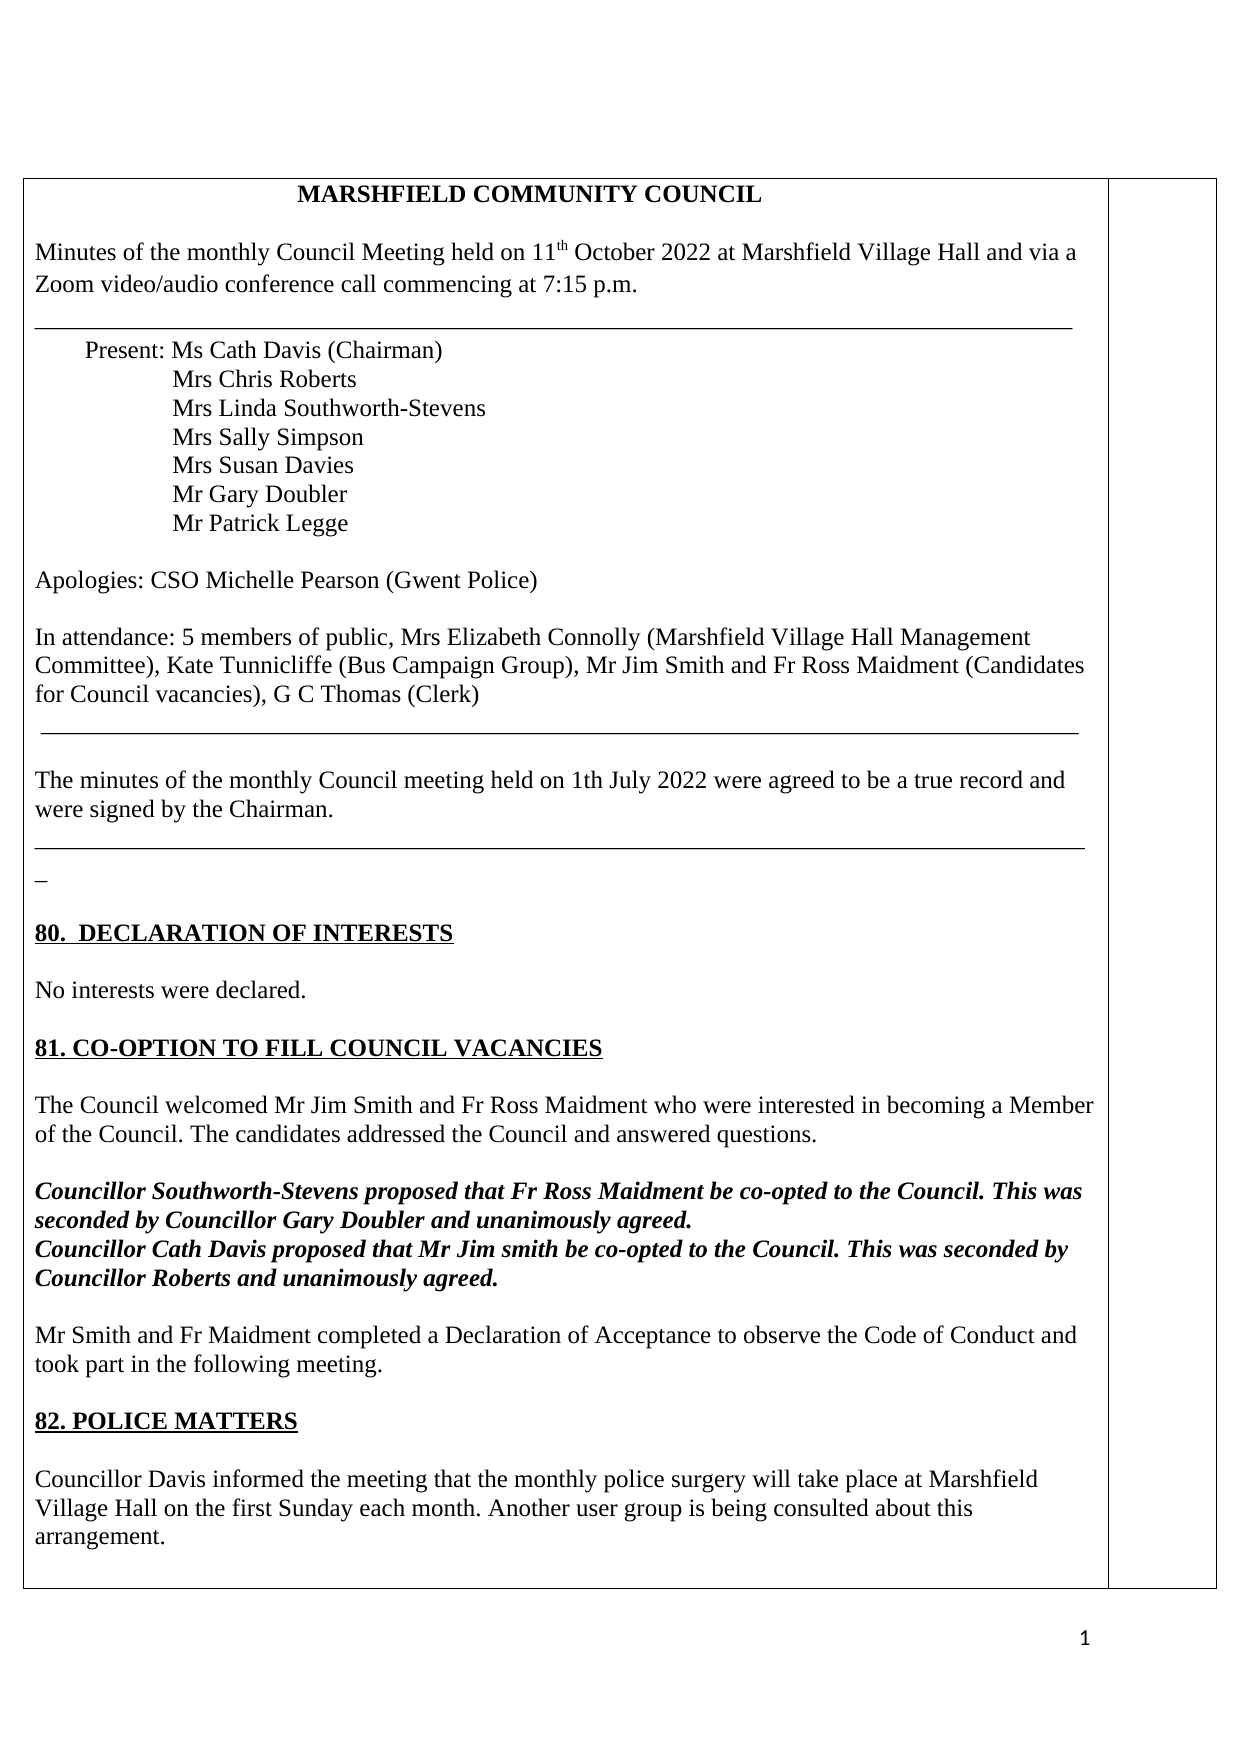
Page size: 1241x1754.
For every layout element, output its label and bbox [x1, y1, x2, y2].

table_header [1109, 179, 1216, 1588]
table_header [24, 179, 1108, 1588]
